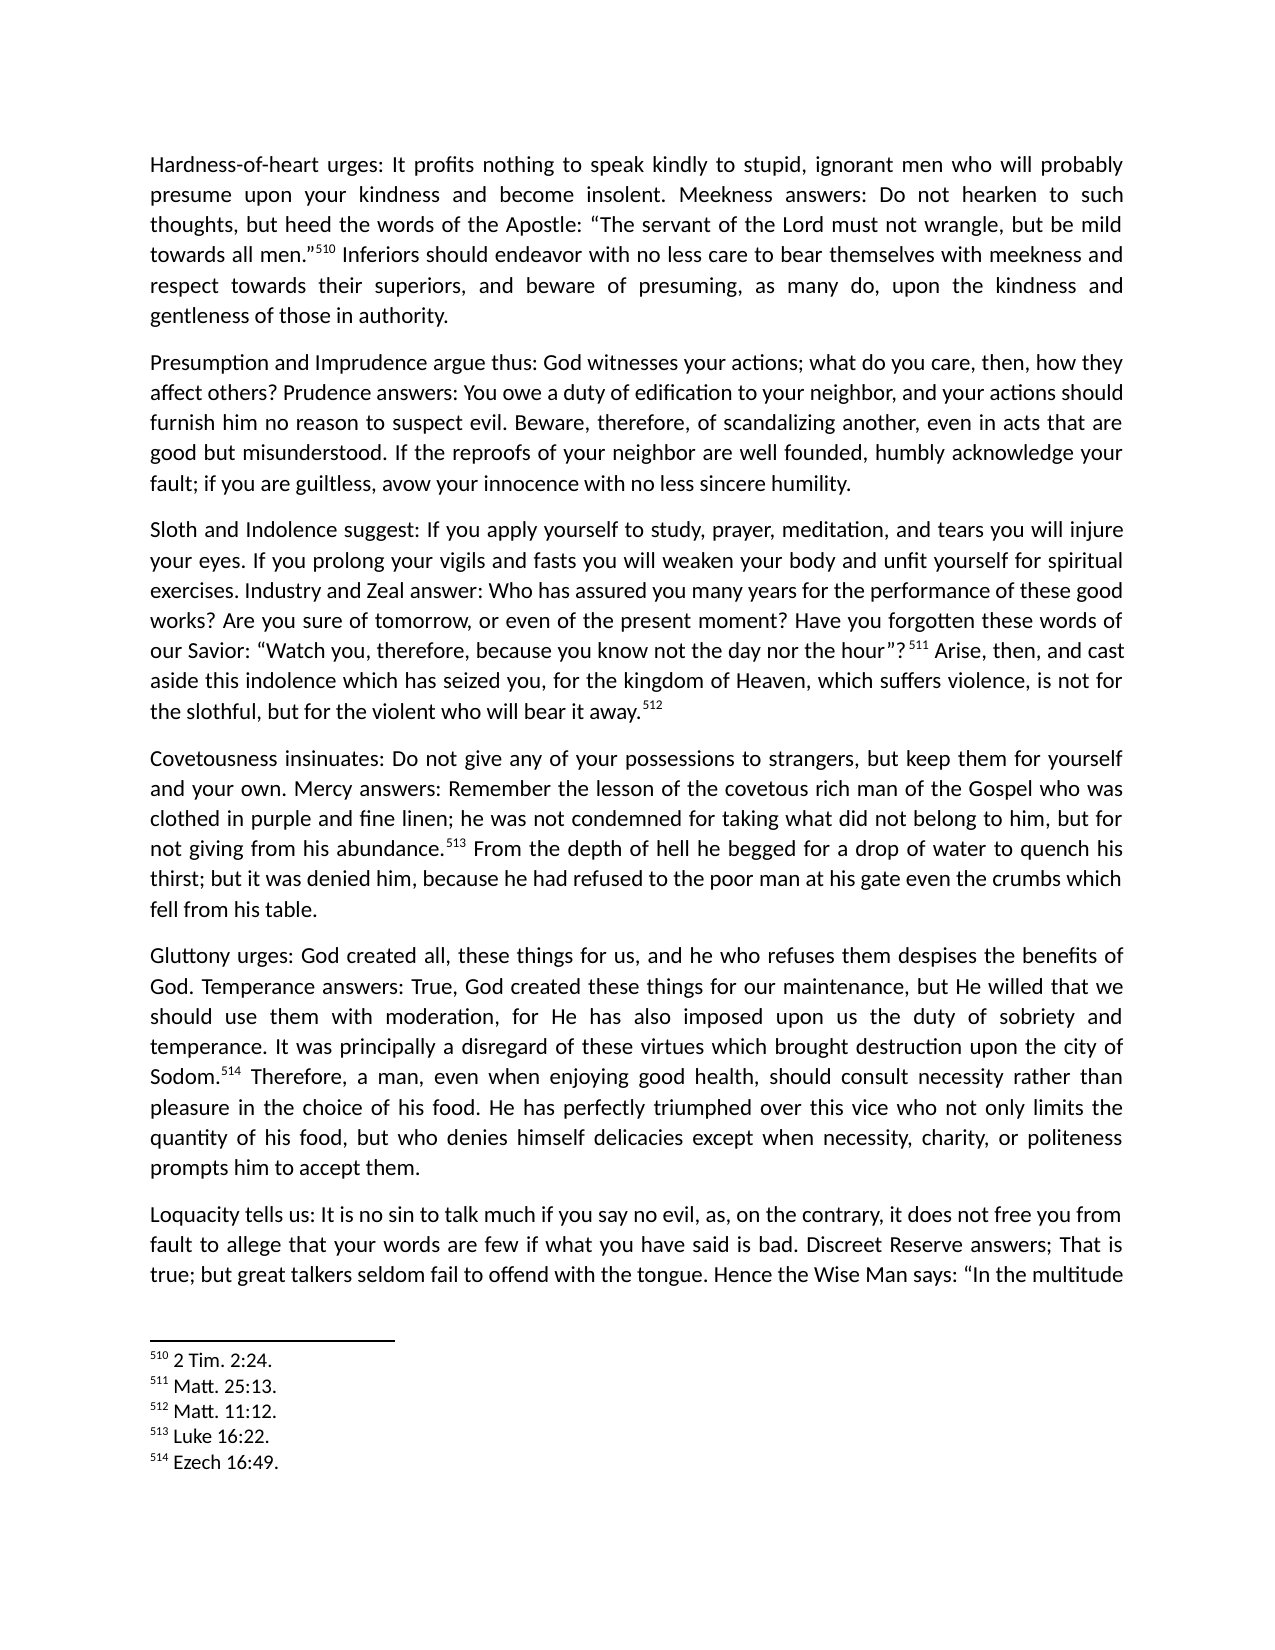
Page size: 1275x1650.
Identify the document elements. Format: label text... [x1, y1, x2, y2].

text Presumption and Imprudence argue thus: God witnesses your actions; what do you care, then, how they affect others? Prudence answers: You owe a duty of edification to your neighbor, and your actions should furnish him no reason to suspect evil. Beware, therefore, of scandalizing another, even in acts that are good but misunderstood. If the reproofs of your neighbor are well founded, humbly acknowledge your fault; if you are guiltless, avow your innocence with no less sincere humility. [150, 348, 1125, 497]
text Hardness-of-heart urges: It profits nothing to speak kindly to stupid, ignorant men who will probably presume upon your kindness and become insolent. Meekness answers: Do not hearken to such thoughts, but heed the words of the Apostle: “The servant of the Lord must not wrangle, but be mild towards all men.” Inferiors should endeavor with no less care to bear themselves with meekness and respect towards their superiors, and beware of presuming, as many do, upon the kindness and gentleness of those in authority. [150, 150, 1125, 329]
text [150, 1200, 1125, 1288]
text Sloth and Indolence suggest: If you apply yourself to study, prayer, meditation, and tears you will injure your eyes. If you prolong your vigils and fasts you will weaken your body and unfit yourself for spiritual exercises. Industry and Zeal answer: Who has assured you many years for the performance of these good works? Are you sure of tomorrow, or even of the present moment? Have you forgotten these words of our Savior: “Watch you, therefore, because you know not the day nor the hour”? Arise, then, and cast aside this indolence which has seized you, for the kingdom of Heaven, which suffers violence, is not for the slothful, but for the violent who will bear it away. [150, 516, 1125, 725]
text Covetousness insinuates: Do not give any of your possessions to strangers, but keep them for yourself and your own. Mercy answers: Remember the lesson of the covetous rich man of the Gospel who was clothed in purple and fine linen; he was not condemned for taking what did not belong to him, but for not giving from his abundance. From the depth of hell he begged for a drop of water to quench his thirst; but it was denied him, because he had refused to the poor man at his gate even the crumbs which fell from his table. [150, 744, 1125, 923]
text Gluttony urges: God created all, these things for us, and he who refuses them despises the benefits of God. Temperance answers: True, God created these things for our maintenance, but He willed that we should use them with moderation, for He has also imposed upon us the duty of sobriety and temperance. It was principally a disregard of these virtues which brought destruction upon the city of Sodom. Therefore, a man, even when enjoying good health, should consult necessity rather than pleasure in the choice of his food. He has perfectly triumphed over this vice who not only limits the quantity of his food, but who denies himself delicacies except when necessity, charity, or politeness prompts him to accept them. [150, 942, 1125, 1181]
